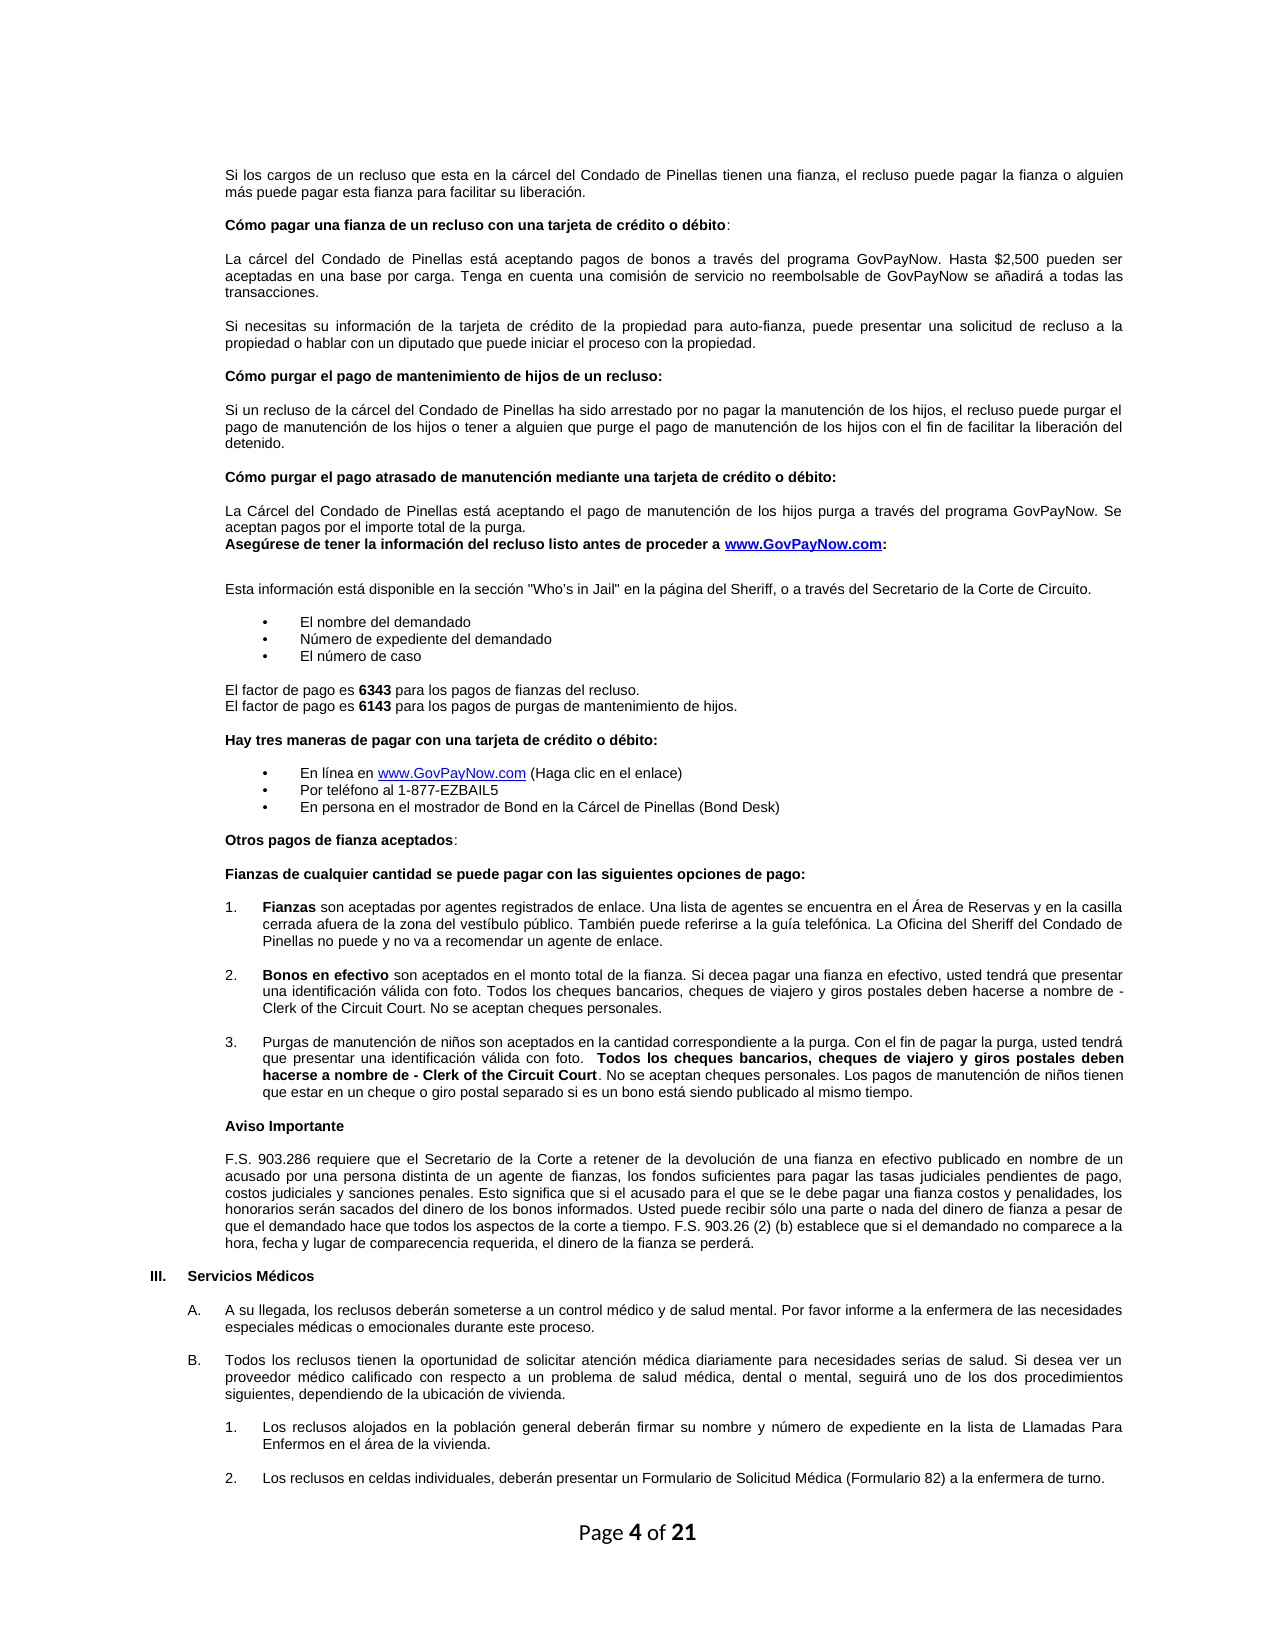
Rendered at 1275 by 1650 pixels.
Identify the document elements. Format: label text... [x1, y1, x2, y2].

list Número de expediente del demandado [262, 631, 1125, 648]
text El factor de pago es 6143 para los pagos de purgas de mantenimiento de hijos. [225, 698, 1125, 715]
text Cómo pagar una fianza de un recluso con una tarjeta de crédito o débito: [225, 217, 1125, 234]
list En línea en www.GovPayNow.com (Haga clic en el enlace) [262, 765, 1125, 782]
list Bonos en efectivo son aceptados en el monto total de la fianza. Si decea pagar una fianza en efectivo, usted tendrá que presentar una identificación válida con foto. Todos los cheques bancarios, cheques de viajero y giros postales deben hacerse a nombre de - Clerk of the Circuit Court. No se aceptan cheques personales. [225, 966, 1125, 1017]
text Si necesitas su información de la tarjeta de crédito de la propiedad para auto-fianza, puede presentar una solicitud de recluso a la propiedad o hablar con un diputado que puede iniciar el proceso con la propiedad. [225, 318, 1125, 351]
text Cómo purgar el pago atrasado de manutención mediante una tarjeta de crédito o débito: [225, 469, 1125, 485]
list A su llegada, los reclusos deberán someterse a un control médico y de salud mental. Por favor informe a la enfermera de las necesidades especiales médicas o emocionales durante este proceso. [187, 1302, 1125, 1335]
text III. Servicios Médicos [150, 1268, 1125, 1285]
text Asegúrese de tener la información del recluso listo antes de proceder a www.GovPayNow.com: [225, 536, 1125, 552]
list El nombre del demandado [262, 614, 1125, 631]
list Purgas de manutención de niños son aceptados en la cantidad correspondiente a la purga. Con el fin de pagar la purga, usted tendrá que presentar una identificación válida con foto. Todos los cheques bancarios, cheques de viajero y giros postales deben hacerse a nombre de - Clerk of the Circuit Court. No se aceptan cheques personales. Los pagos de manutención de niños tienen que estar en un cheque o giro postal separado si es un bono está siendo publicado al mismo tiempo. [225, 1033, 1125, 1100]
list Los reclusos alojados en la población general deberán firmar su nombre y número de expediente en la lista de Llamadas Para Enfermos en el área de la vivienda. [225, 1419, 1125, 1453]
text El factor de pago es 6343 para los pagos de fianzas del recluso. [225, 681, 1125, 698]
list En persona en el mostrador de Bond en la Cárcel de Pinellas (Bond Desk) [262, 798, 1125, 815]
list El número de caso [262, 648, 1125, 664]
text Cómo purgar el pago de mantenimiento de hijos de un recluso: [225, 368, 1125, 385]
text Otros pagos de fianza aceptados: [225, 832, 1125, 849]
text La cárcel del Condado de Pinellas está aceptando pagos de bonos a través del programa GovPayNow. Hasta $2,500 pueden ser aceptadas en una base por carga. Tenga en cuenta una comisión de servicio no reembolsable de GovPayNow se añadirá a todas las transacciones. [225, 251, 1125, 301]
text Si un recluso de la cárcel del Condado de Pinellas ha sido arrestado por no pagar la manutención de los hijos, el recluso puede purgar el pago de manutención de los hijos o tener a alguien que purge el pago de manutención de los hijos con el fin de facilitar la liberación del detenido. [225, 402, 1125, 452]
text Si los cargos de un recluso que esta en la cárcel del Condado de Pinellas tienen una fianza, el recluso puede pagar la fianza o alguien más puede pagar esta fianza para facilitar su liberación. [225, 167, 1125, 200]
text Hay tres maneras de pagar con una tarjeta de crédito o débito: [225, 731, 1125, 748]
text La Cárcel del Condado de Pinellas está aceptando el pago de manutención de los hijos purga a través del programa GovPayNow. Se aceptan pagos por el importe total de la purga. [225, 502, 1125, 536]
list Todos los reclusos tienen la oportunidad de solicitar atención médica diariamente para necesidades serias de salud. Si desea ver un proveedor médico calificado con respecto a un problema de salud médica, dental o mental, seguirá uno de los dos procedimientos siguientes, dependiendo de la ubicación de vivienda. [187, 1352, 1125, 1402]
list Por teléfono al 1-877-EZBAIL5 [262, 782, 1125, 798]
text Fianzas de cualquier cantidad se puede pagar con las siguientes opciones de pago: [225, 866, 1125, 882]
text F.S. 903.286 requiere que el Secretario de la Corte a retener de la devolución de una fianza en efectivo publicado en nombre de un acusado por una persona distinta de un agente de fianzas, los fondos suficientes para pagar las tasas judiciales pendientes de pago, costos judiciales y sanciones penales. Esto significa que si el acusado para el que se le debe pagar una fianza costos y penalidades, los honorarios serán sacados del dinero de los bonos informados. Usted puede recibir sólo una parte o nada del dinero de fianza a pesar de que el demandado hace que todos los aspectos de la corte a tiempo. F.S. 903.26 (2) (b) establece que si el demandado no comparece a la hora, fecha y lugar de comparecencia requerida, el dinero de la fianza se perderá. [225, 1151, 1125, 1251]
list Fianzas son aceptadas por agentes registrados de enlace. Una lista de agentes se encuentra en el Área de Reservas y en la casilla cerrada afuera de la zona del vestíbulo público. También puede referirse a la guía telefónica. La Oficina del Sheriff del Condado de Pinellas no puede y no va a recomendar un agente de enlace. [225, 899, 1125, 949]
list Los reclusos en celdas individuales, deberán presentar un Formulario de Solicitud Médica (Formulario 82) a la enfermera de turno. [225, 1469, 1125, 1486]
text Aviso Importante [225, 1117, 1125, 1134]
text Esta información está disponible en la sección "Who’s in Jail" en la página del Sheriff, o a través del Secretario de la Corte de Circuito. [225, 581, 1125, 597]
